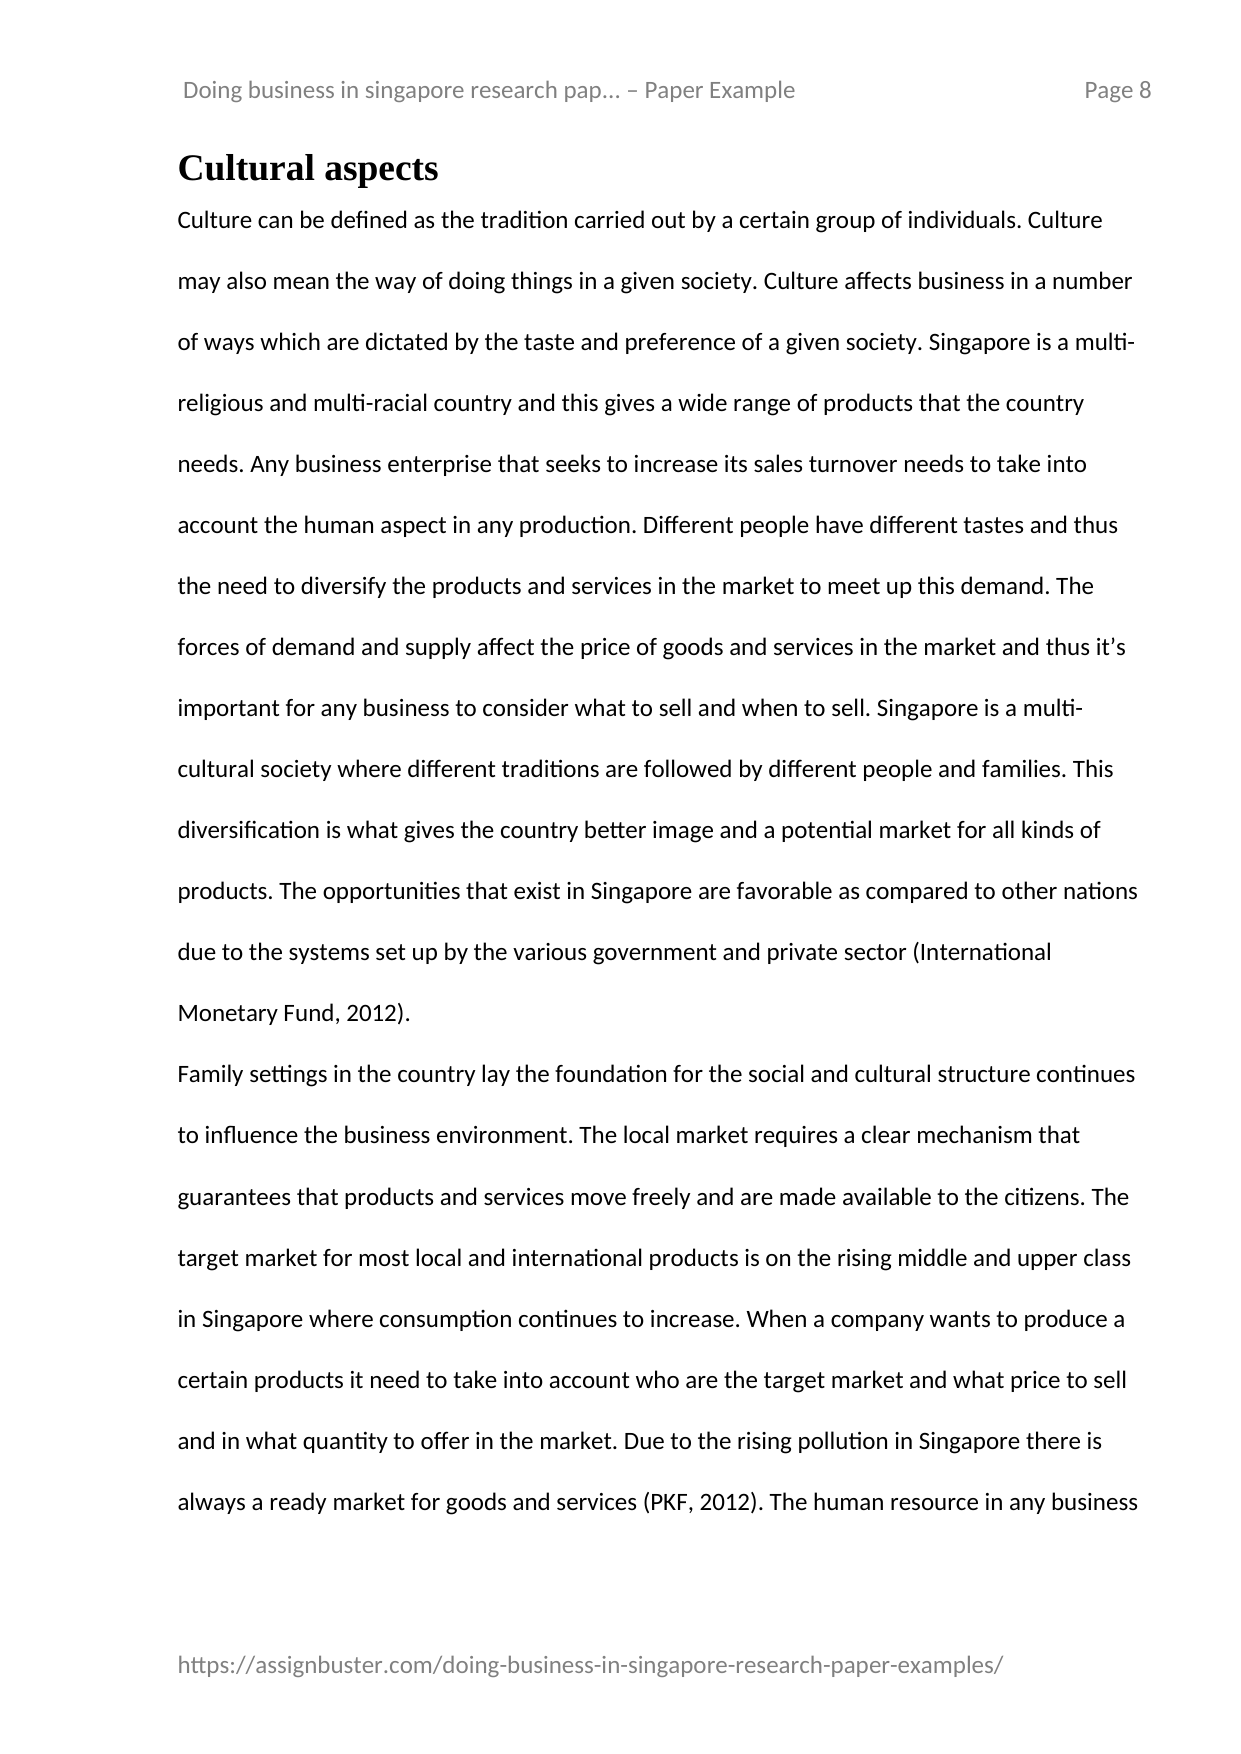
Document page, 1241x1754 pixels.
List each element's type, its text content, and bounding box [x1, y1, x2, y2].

subtitle Cultural aspects [177, 145, 1152, 188]
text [177, 204, 1152, 1516]
